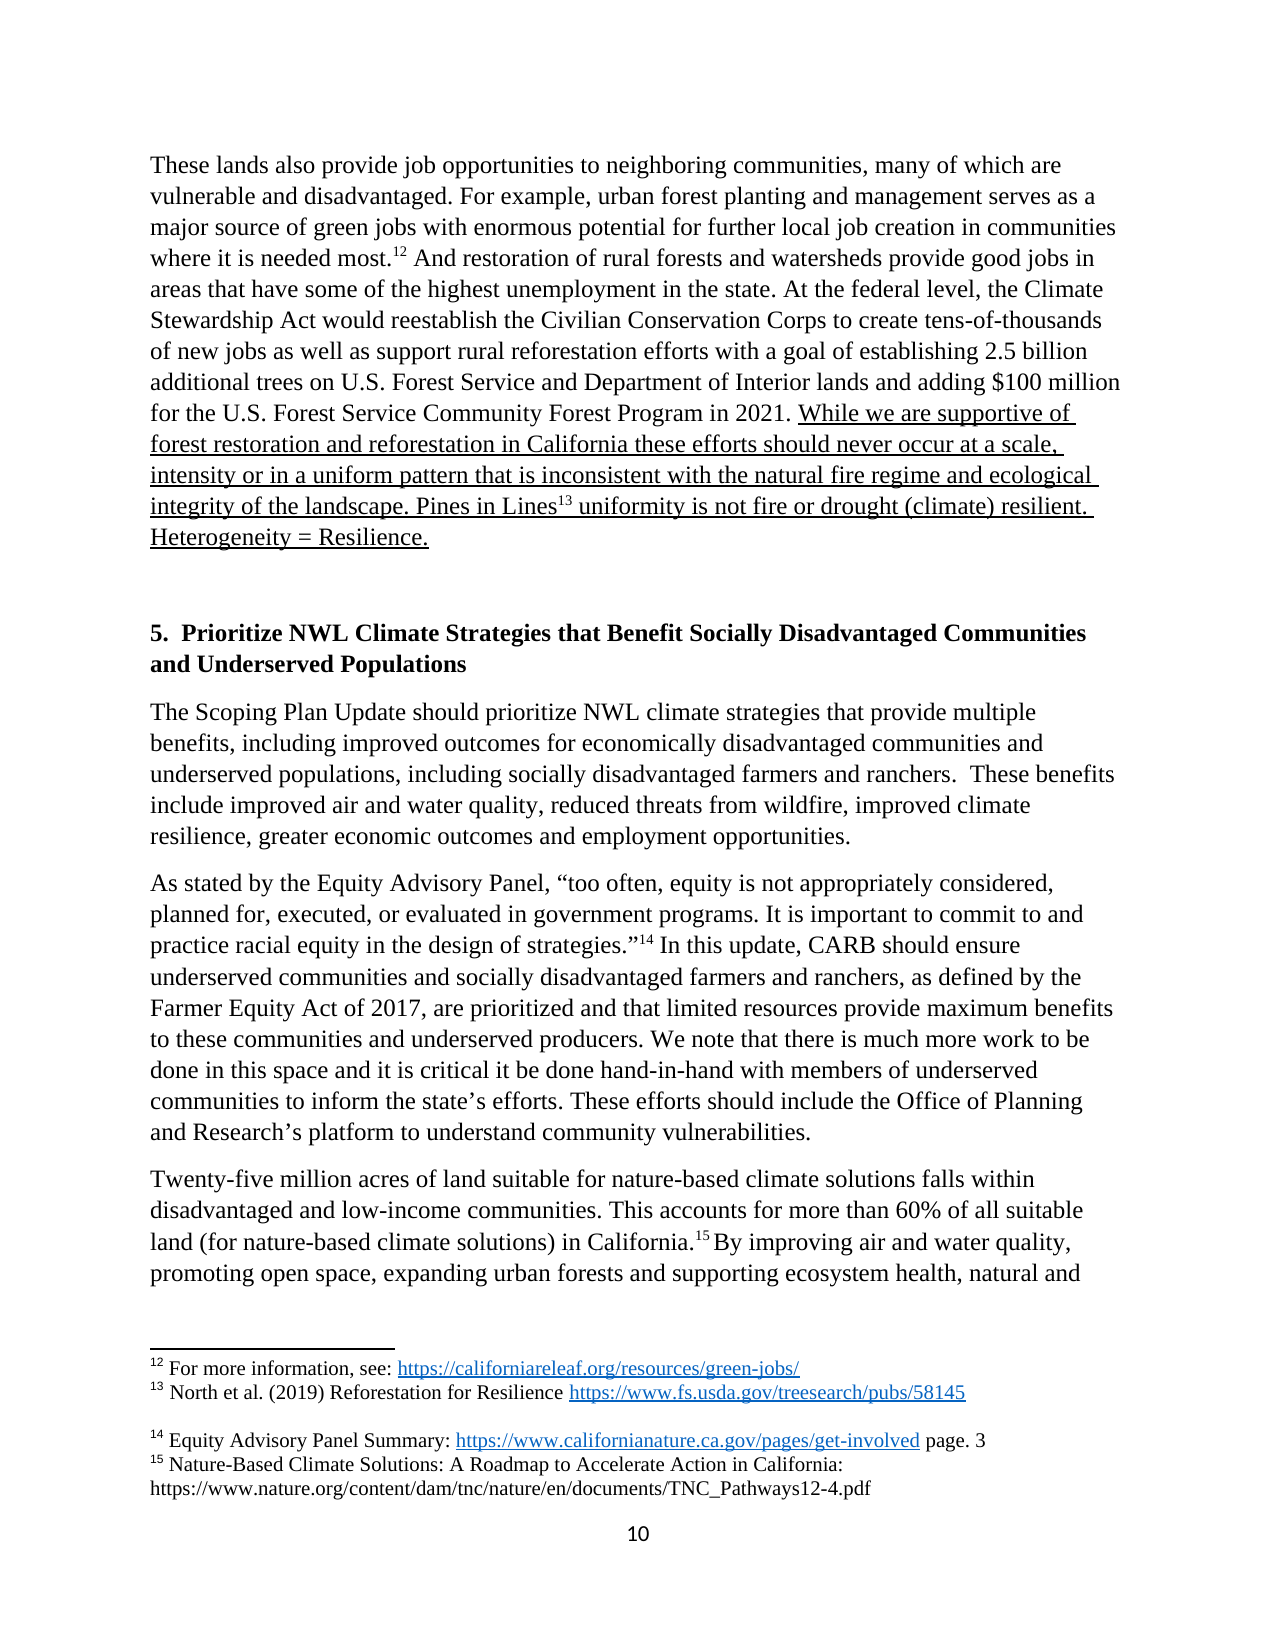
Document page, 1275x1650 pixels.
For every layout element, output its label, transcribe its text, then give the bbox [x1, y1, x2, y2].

text As stated by the Equity Advisory Panel, “too often, equity is not appropriately considered, planned for, executed, or evaluated in government programs. It is important to commit to and practice racial equity in the design of strategies.” In this update, CARB should ensure underserved communities and socially disadvantaged farmers and ranchers, as defined by the Farmer Equity Act of 2017, are prioritized and that limited resources provide maximum benefits to these communities and underserved producers. We note that there is much more work to be done in this space and it is critical it be done hand-in-hand with members of underserved communities to inform the state’s efforts. These efforts should include the Office of Planning and Research’s platform to understand community vulnerabilities. [150, 868, 1125, 1146]
text These lands also provide job opportunities to neighboring communities, many of which are vulnerable and disadvantaged. For example, urban forest planting and management serves as a major source of green jobs with enormous potential for further local job creation in communities where it is needed most. And restoration of rural forests and watersheds provide good jobs in areas that have some of the highest unemployment in the state. At the federal level, the Climate Stewardship Act would reestablish the Civilian Conservation Corps to create tens-of-thousands of new jobs as well as support rural reforestation efforts with a goal of establishing 2.5 billion additional trees on U.S. Forest Service and Department of Interior lands and adding $100 million for the U.S. Forest Service Community Forest Program in 2021. While we are supportive of forest restoration and reforestation in California these efforts should never occur at a scale, intensity or in a uniform pattern that is inconsistent with the natural fire regime and ecological integrity of the landscape. Pines in Lines uniformity is not fire or drought (climate) resilient. Heterogeneity = Resilience. [150, 150, 1125, 551]
text 5. Prioritize NWL Climate Strategies that Benefit Socially Disadvantaged Communities and Underserved Populations [150, 618, 1125, 678]
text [150, 1164, 1125, 1286]
text The Scoping Plan Update should prioritize NWL climate strategies that provide multiple benefits, including improved outcomes for economically disadvantaged communities and underserved populations, including socially disadvantaged farmers and ranchers. These benefits include improved air and water quality, reduced threats from wildfire, improved climate resilience, greater economic outcomes and employment opportunities. [150, 697, 1125, 849]
